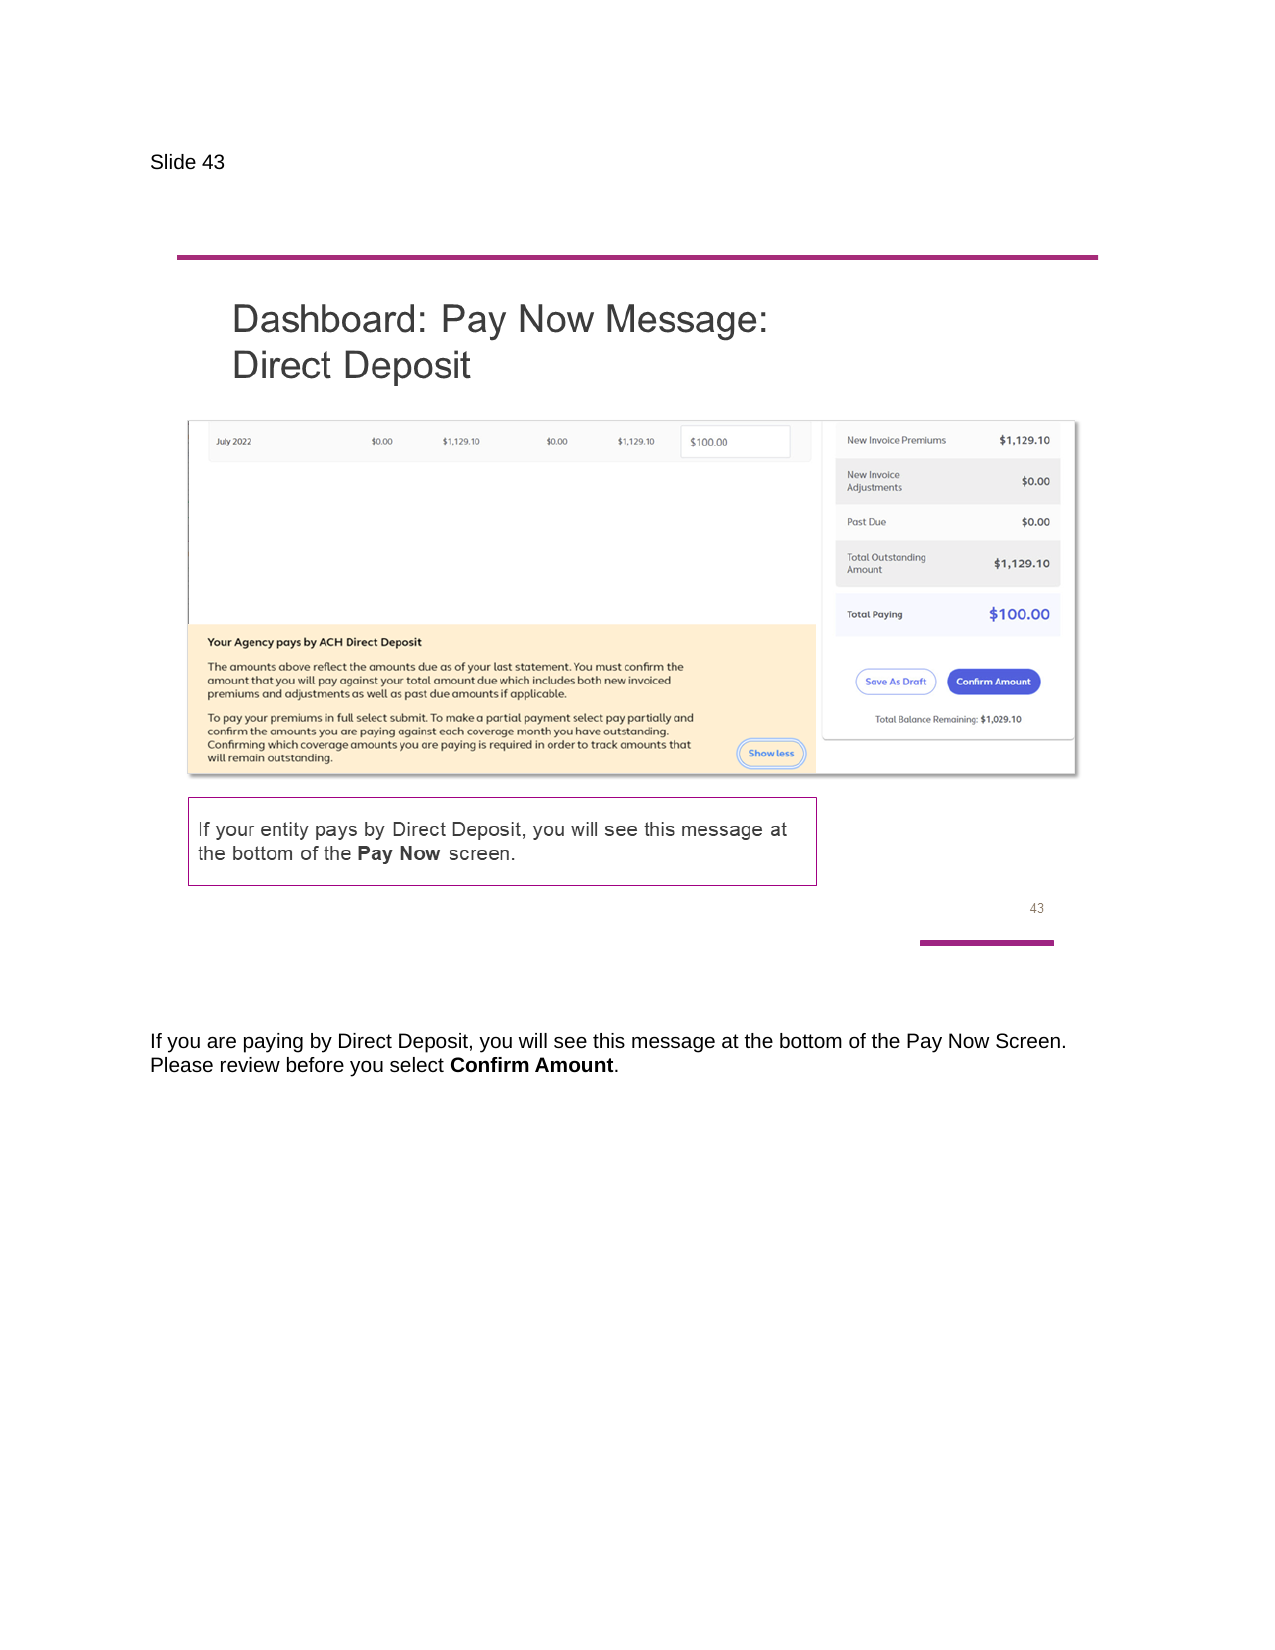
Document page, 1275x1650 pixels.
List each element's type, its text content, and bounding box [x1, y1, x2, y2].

picture [177, 255, 1099, 946]
text Slide 43 [150, 150, 1125, 174]
text If you are paying by Direct Deposit, you will see this message at the bottom of the Pay Now Screen. Please review before you select Confirm Amount. [150, 1029, 1125, 1077]
